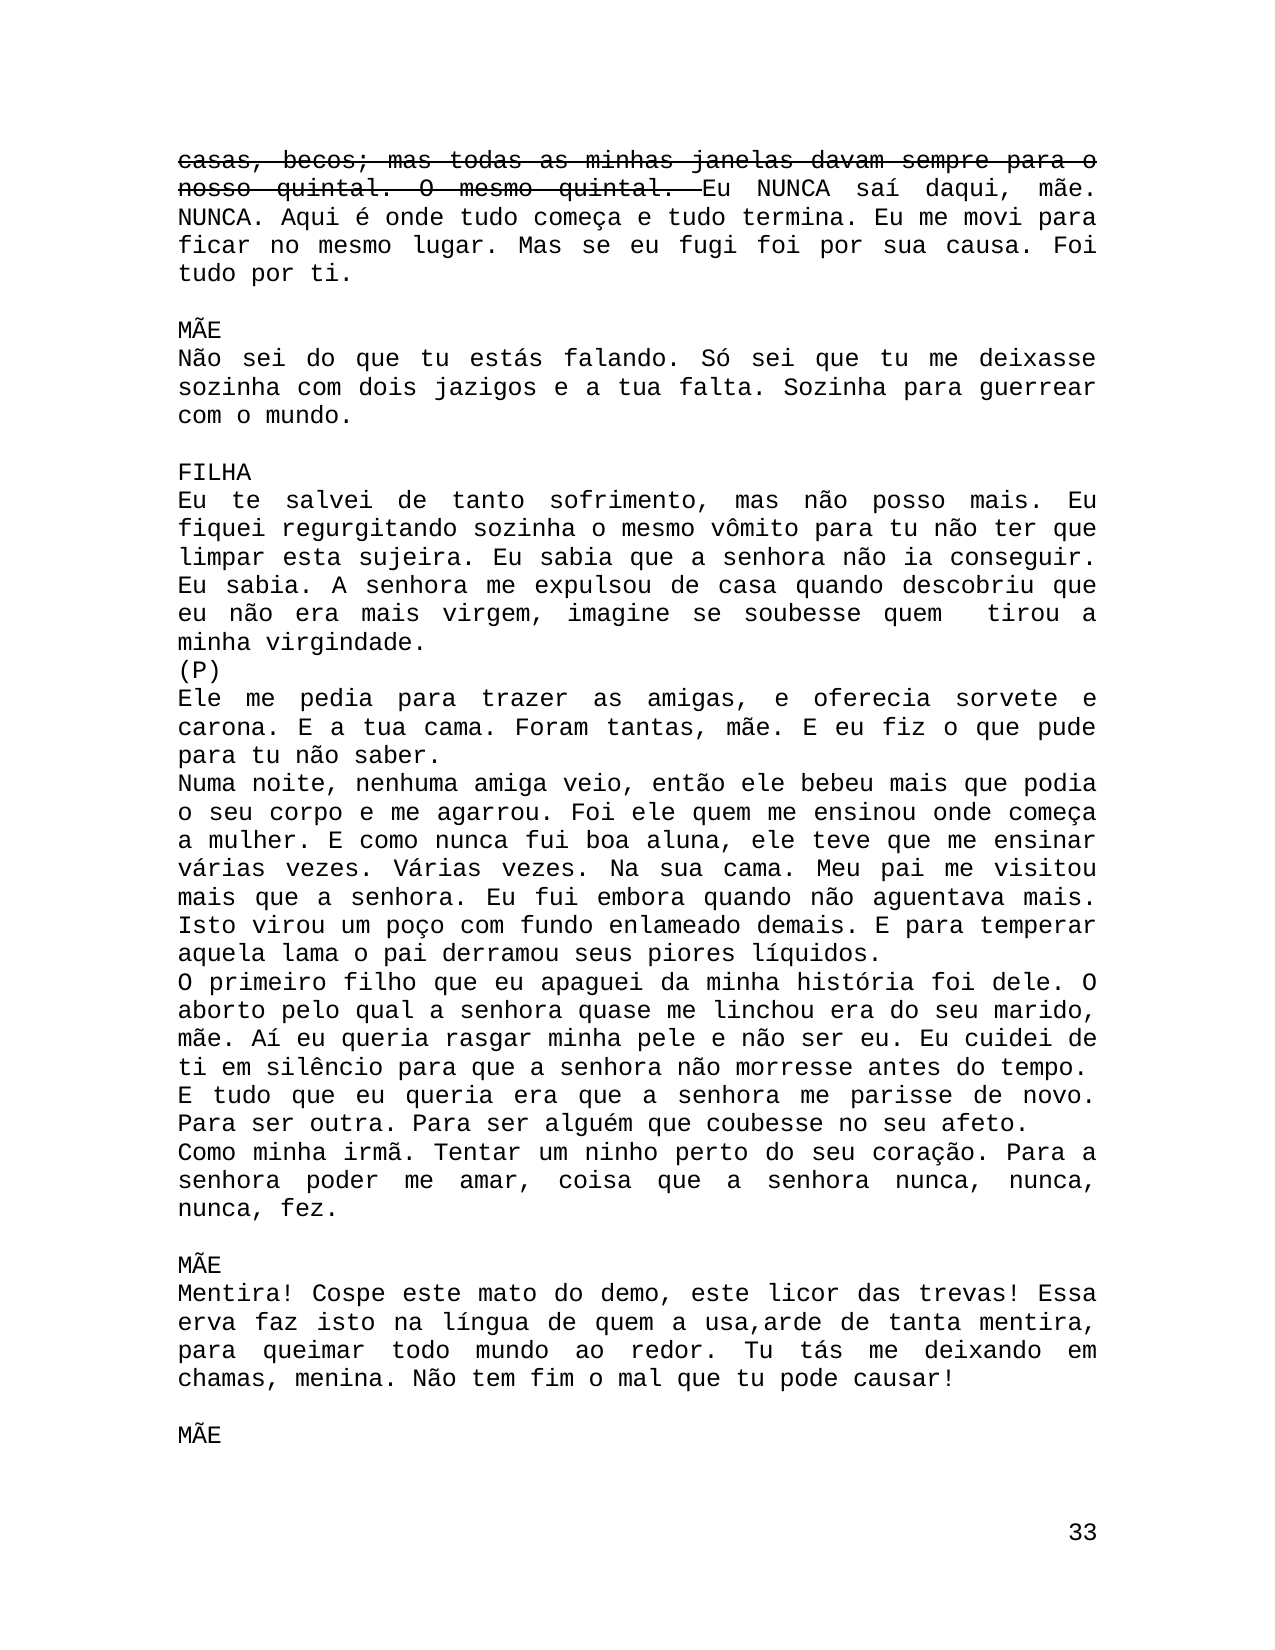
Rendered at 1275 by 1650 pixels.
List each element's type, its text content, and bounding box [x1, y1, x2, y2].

text Como minha irmã. Tentar um ninho perto do seu coração. Para a senhora poder me amar, coisa que a senhora nunca, nunca, nunca, fez. [177, 1139, 1098, 1224]
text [177, 148, 1098, 289]
text (P) [177, 658, 1098, 686]
text MÃE [177, 1423, 1098, 1451]
text Numa noite, nenhuma amiga veio, então ele bebeu mais que podia o seu corpo e me agarrou. Foi ele quem me ensinou onde começa a mulher. E como nunca fui boa aluna, ele teve que me ensinar várias vezes. Várias vezes. Na sua cama. Meu pai me visitou mais que a senhora. Eu fui embora quando não aguentava mais. Isto virou um poço com fundo enlameado demais. E para temperar aquela lama o pai derramou seus piores líquidos. [177, 771, 1098, 969]
text E tudo que eu queria era que a senhora me parisse de novo. Para ser outra. Para ser alguém que coubesse no seu afeto. [177, 1083, 1098, 1139]
text MÃE [177, 1253, 1098, 1281]
text Ele me pedia para trazer as amigas, e oferecia sorvete e carona. E a tua cama. Foram tantas, mãe. E eu fiz o que pude para tu não saber. [177, 686, 1098, 771]
text O primeiro filho que eu apaguei da minha história foi dele. O aborto pelo qual a senhora quase me linchou era do seu marido, mãe. Aí eu queria rasgar minha pele e não ser eu. Eu cuidei de ti em silêncio para que a senhora não morresse antes do tempo. [177, 969, 1098, 1083]
text FILHA Eu te salvei de tanto sofrimento, mas não posso mais. Eu fiquei regurgitando sozinha o mesmo vômito para tu não ter que limpar esta sujeira. Eu sabia que a senhora não ia conseguir. Eu sabia. A senhora me expulsou de casa quando descobriu que eu não era mais virgem, imagine se soubesse quem tirou a minha virgindade. [177, 459, 1098, 658]
text MÃE Não sei do que tu estás falando. Só sei que tu me deixasse sozinha com dois jazigos e a tua falta. Sozinha para guerrear com o mundo. [177, 318, 1098, 431]
text Mentira! Cospe este mato do demo, este licor das trevas! Essa erva faz isto na língua de quem a usa,arde de tanta mentira, para queimar todo mundo ao redor. Tu tás me deixando em chamas, menina. Não tem fim o mal que tu pode causar! [177, 1281, 1098, 1394]
